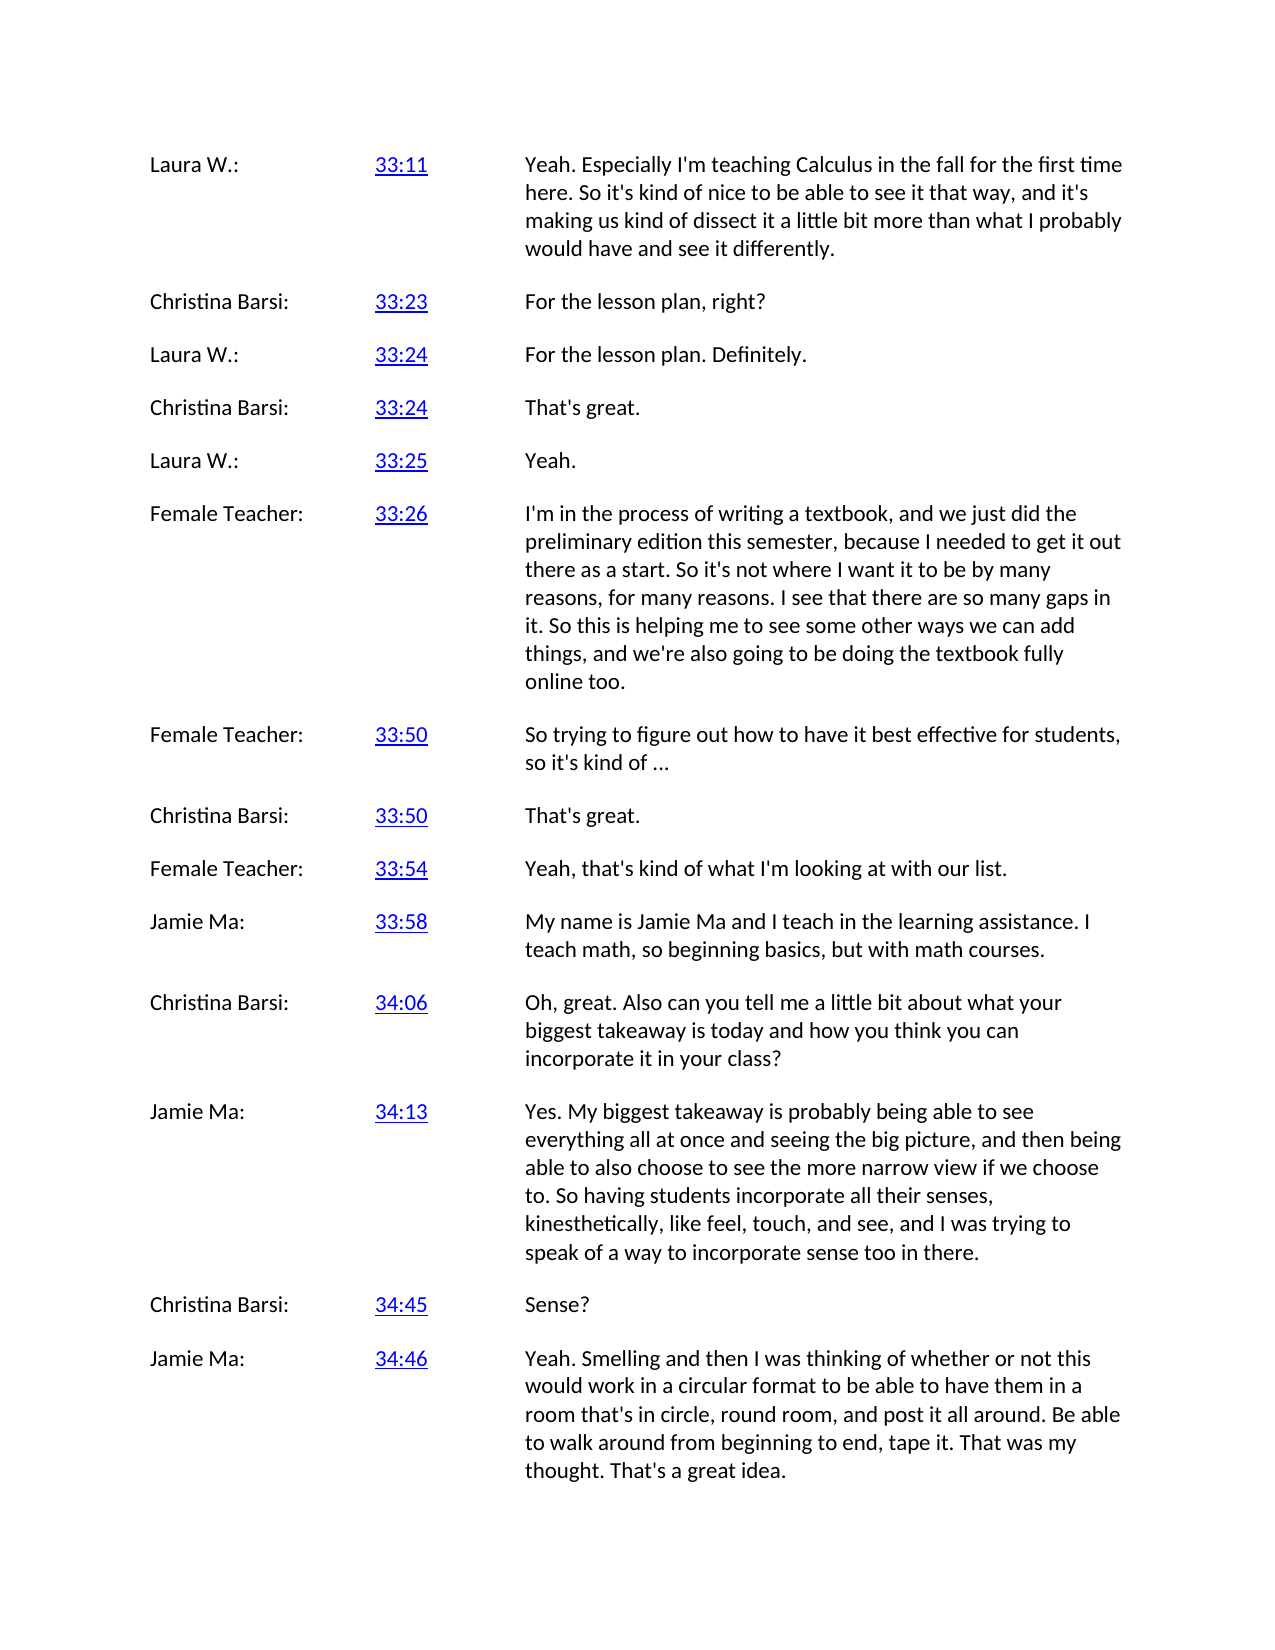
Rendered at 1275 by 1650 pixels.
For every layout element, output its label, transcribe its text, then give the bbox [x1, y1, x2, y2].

text Laura W.: 33:25 Yeah. [150, 446, 1125, 474]
text Female Teacher: 33:26 I'm in the process of writing a textbook, and we just did the preliminary edition this semester, because I needed to get it out there as a start. So it's not where I want it to be by many reasons, for many reasons. I see that there are so many gaps in it. So this is helping me to see some other ways we can add things, and we're also going to be doing the textbook fully online too. [150, 499, 1125, 695]
text Laura W.: 33:24 For the lesson plan. Definitely. [150, 340, 1125, 368]
text Christina Barsi: 33:24 That's great. [150, 393, 1125, 421]
text Christina Barsi: 34:45 Sense? [150, 1291, 1125, 1319]
text Laura W.: 33:11 Yeah. Especially I'm teaching Calculus in the fall for the first time here. So it's kind of nice to be able to see it that way, and it's making us kind of dissect it a little bit more than what I probably would have and see it differently. [150, 150, 1125, 262]
text Christina Barsi: 33:50 That's great. [150, 801, 1125, 829]
text Female Teacher: 33:54 Yeah, that's kind of what I'm looking at with our list. [150, 854, 1125, 882]
text Jamie Ma: 34:46 Yeah. Smelling and then I was thinking of whether or not this would work in a circular format to be able to have them in a room that's in circle, round room, and post it all around. Be able to walk around from beginning to end, tape it. That was my thought. That's a great idea. [150, 1344, 1125, 1484]
text Christina Barsi: 34:06 Oh, great. Also can you tell me a little bit about what your biggest takeaway is today and how you think you can incorporate it in your class? [150, 988, 1125, 1072]
text Jamie Ma: 34:13 Yes. My biggest takeaway is probably being able to see everything all at once and seeing the big picture, and then being able to also choose to see the more narrow view if we choose to. So having students incorporate all their senses, kinesthetically, like feel, touch, and see, and I was trying to speak of a way to incorporate sense too in there. [150, 1097, 1125, 1266]
text Christina Barsi: 33:23 For the lesson plan, right? [150, 287, 1125, 315]
text Female Teacher: 33:50 So trying to figure out how to have it best effective for students, so it's kind of ... [150, 720, 1125, 776]
text Jamie Ma: 33:58 My name is Jamie Ma and I teach in the learning assistance. I teach math, so beginning basics, but with math courses. [150, 907, 1125, 963]
